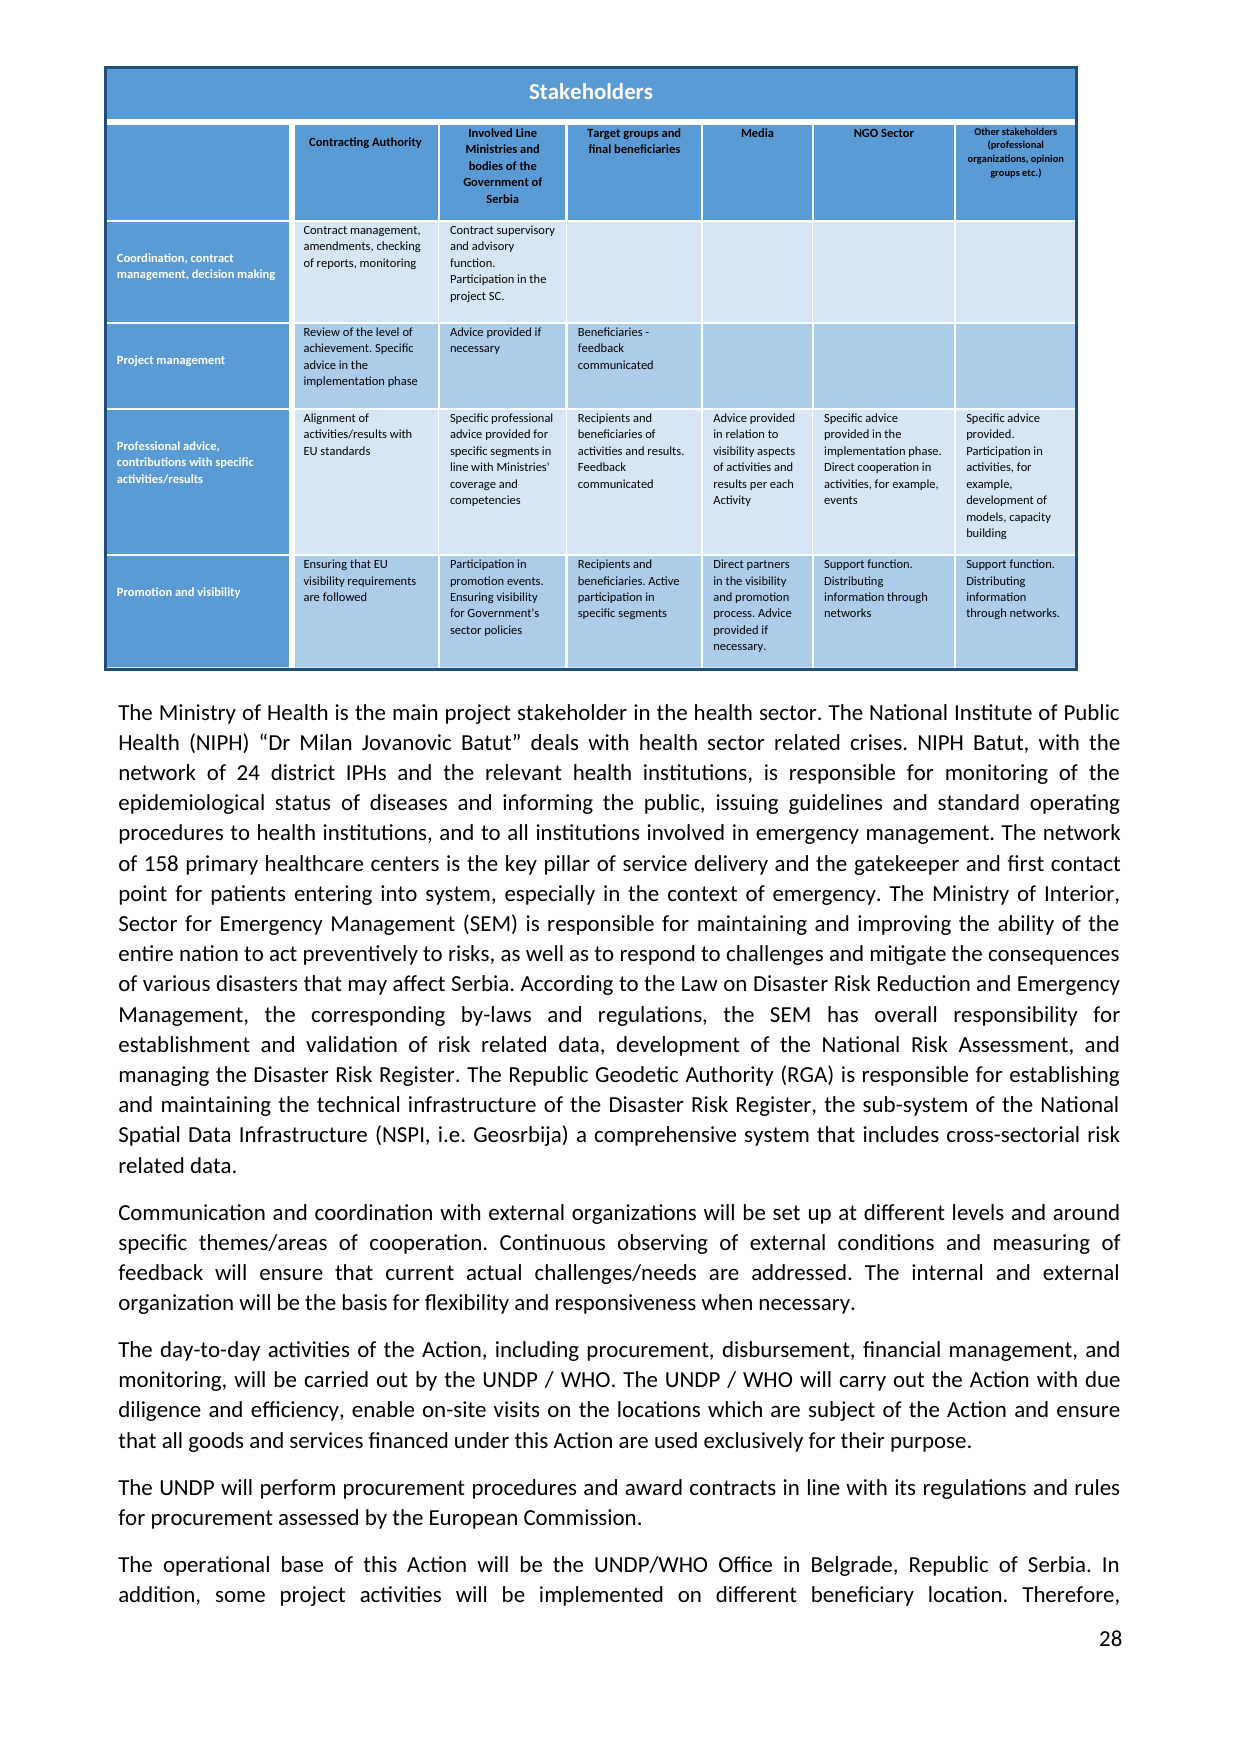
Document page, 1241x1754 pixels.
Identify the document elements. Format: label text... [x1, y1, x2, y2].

table_cell Coordination, contract management, decision making [107, 222, 289, 322]
table_cell Other stakeholders (professional organizations, opinion groups etc.) [956, 125, 1075, 220]
table_cell Beneficiaries - feedback communicated [568, 324, 701, 408]
table_cell Advice provided in relation to visibility aspects of activities and results per each Activity [703, 410, 812, 554]
table_header Stakeholders [107, 69, 1075, 119]
table_cell Advice provided if necessary [440, 324, 565, 408]
table_cell Direct partners in the visibility and promotion process. Advice provided if necessary. [703, 556, 812, 667]
table_cell [703, 324, 812, 408]
table_cell Ensuring that EU visibility requirements are followed [295, 556, 438, 667]
table_cell Alignment of activities/results with EU standards [295, 410, 438, 554]
table_cell Media [703, 125, 812, 220]
table_cell Promotion and visibility [107, 556, 289, 667]
table_cell Professional advice, contributions with specific activities/results [107, 410, 289, 554]
table_cell Recipients and beneficiaries of activities and results. Feedback communicated [567, 410, 701, 554]
table_cell Target groups and final beneficiaries [568, 125, 701, 220]
table_cell [703, 222, 812, 322]
table_cell Review of the level of achievement. Specific advice in the implementation phase [295, 324, 438, 408]
table_cell Participation in promotion events. Ensuring visibility for Government's sector policies [440, 556, 565, 667]
text The UNDP will perform procurement procedures and award contracts in line with its regulations and rules for procurement assessed by the European Commission. [118, 1473, 1122, 1531]
table_cell Specific advice provided. Participation in activities, for example, development of models, capacity building [956, 410, 1075, 554]
table_cell Specific professional advice provided for specific segments in line with Ministries' coverage and competencies [439, 410, 566, 554]
text Communication and coordination with external organizations will be set up at different levels and around specific themes/areas of cooperation. Continuous observing of external conditions and measuring of feedback will ensure that current actual challenges/needs are addressed. The internal and external organization will be the basis for flexibility and responsiveness when necessary. [118, 1198, 1122, 1316]
table_cell Project management [107, 324, 289, 408]
text The Ministry of Health is the main project stakeholder in the health sector. The National Institute of Public Health (NIPH) “Dr Milan Jovanovic Batut” deals with health sector related crises. NIPH Batut, with the network of 24 district IPHs and the relevant health institutions, is responsible for monitoring of the epidemiological status of diseases and informing the public, issuing guidelines and standard operating procedures to health institutions, and to all institutions involved in emergency management. The network of 158 primary healthcare centers is the key pillar of service delivery and the gatekeeper and first contact point for patients entering into system, especially in the context of emergency. The Ministry of Interior, Sector for Emergency Management (SEM) is responsible for maintaining and improving the ability of the entire nation to act preventively to risks, as well as to respond to challenges and mitigate the consequences of various disasters that may affect Serbia. According to the Law on Disaster Risk Reduction and Emergency Management, the corresponding by-laws and regulations, the SEM has overall responsibility for establishment and validation of risk related data, development of the National Risk Assessment, and managing the Disaster Risk Register. The Republic Geodetic Authority (RGA) is responsible for establishing and maintaining the technical infrastructure of the Disaster Risk Register, the sub-system of the National Spatial Data Infrastructure (NSPI, i.e. Geosrbija) a comprehensive system that includes cross-sectorial risk related data. [118, 150, 1122, 1179]
table_cell Support function. Distributing information through networks [814, 556, 954, 667]
table_cell Contract management, amendments, checking of reports, monitoring [295, 222, 438, 322]
table_cell [107, 125, 289, 220]
table_cell Recipients and beneficiaries. Active participation in specific segments [568, 556, 701, 667]
table_cell Contract supervisory and advisory function. Participation in the project SC. [439, 222, 566, 322]
table_cell [814, 324, 954, 408]
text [118, 1550, 1122, 1608]
text The day-to-day activities of the Action, including procurement, disbursement, financial management, and monitoring, will be carried out by the UNDP / WHO. The UNDP / WHO will carry out the Action with due diligence and efficiency, enable on-site visits on the locations which are subject of the Action and ensure that all goods and services financed under this Action are used exclusively for their purpose. [118, 1335, 1122, 1454]
table_cell [956, 222, 1075, 322]
table_cell Support function. Distributing information through networks. [956, 556, 1075, 667]
table_cell NGO Sector [814, 125, 954, 220]
table_cell [567, 222, 701, 322]
table_cell [956, 324, 1075, 408]
table_cell Contracting Authority [295, 125, 438, 220]
table_cell Specific advice provided in the implementation phase. Direct cooperation in activities, for example, events [813, 410, 954, 554]
table_cell Involved Line Ministries and bodies of the Government of Serbia [440, 125, 565, 220]
table_cell [813, 222, 954, 322]
